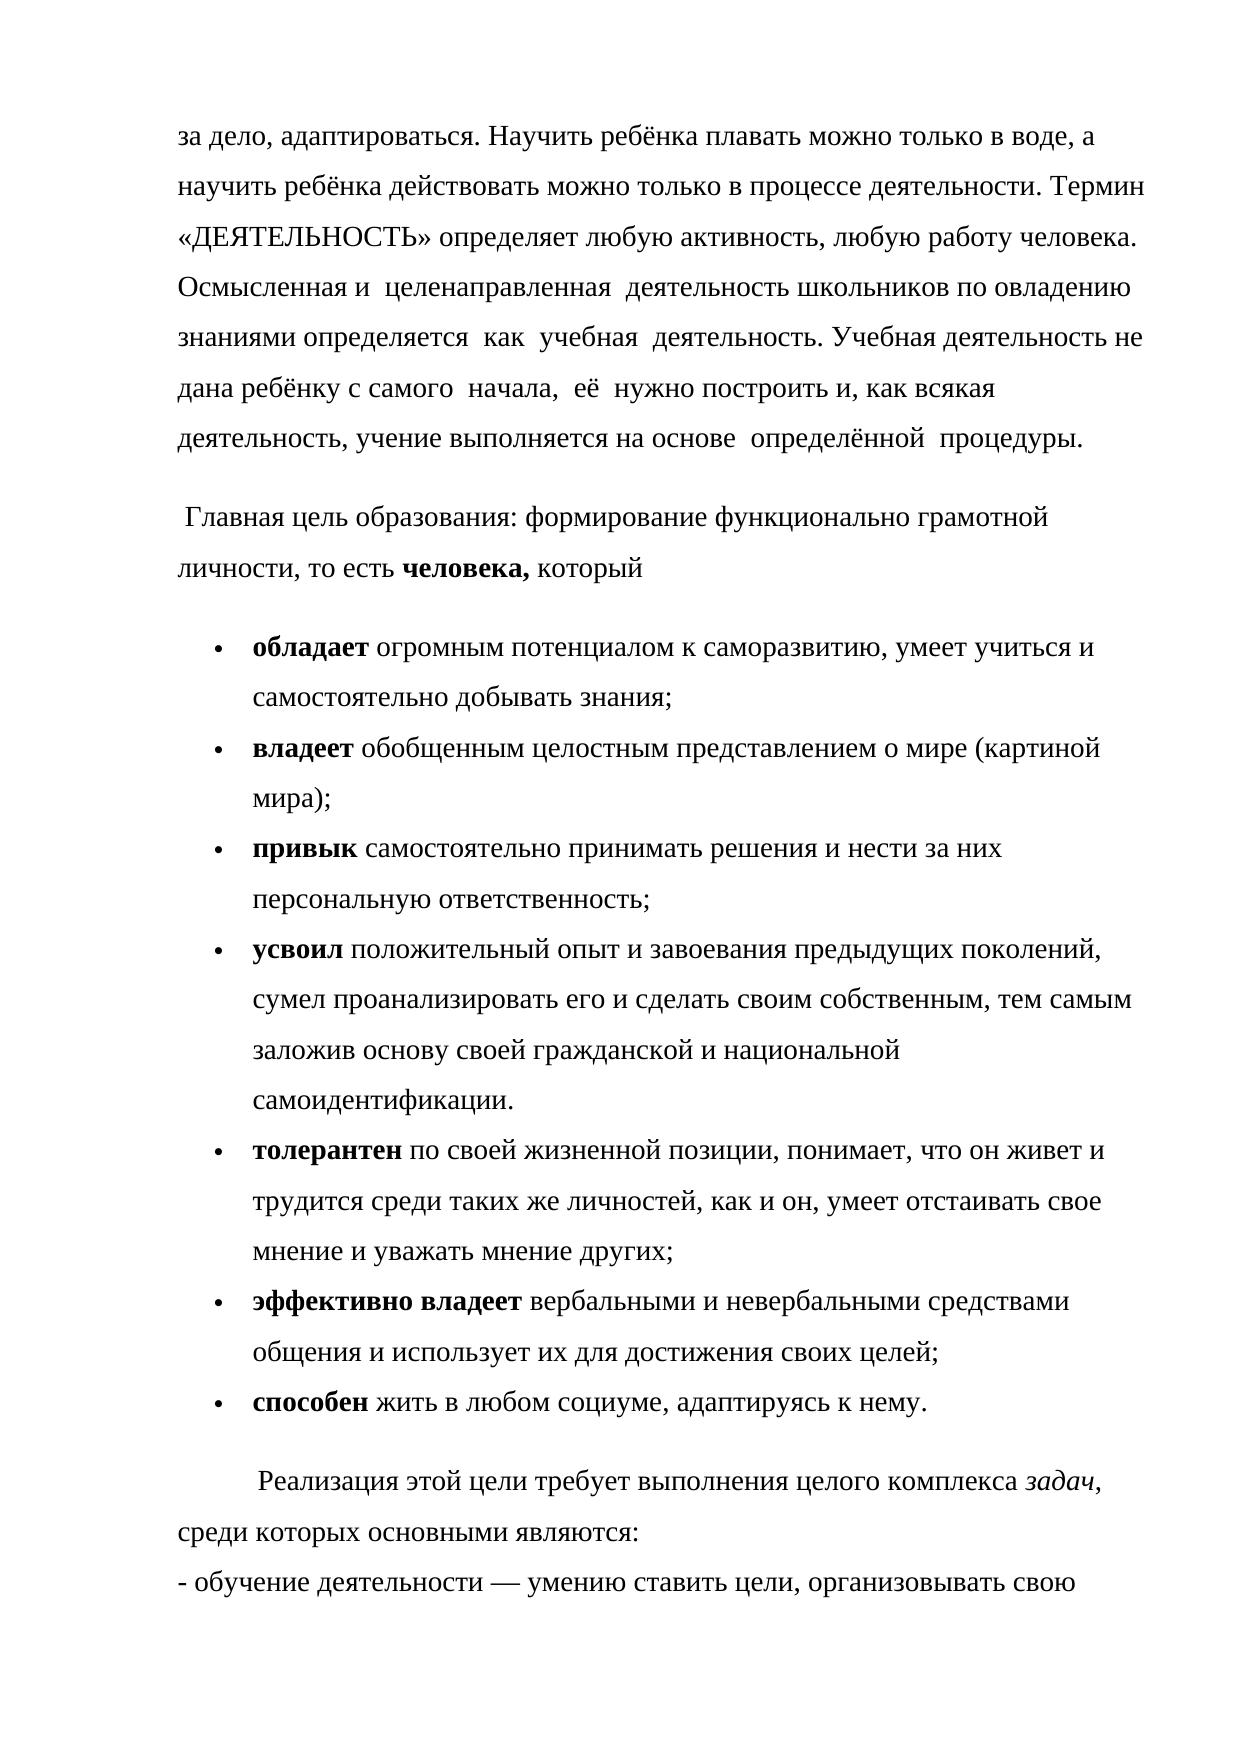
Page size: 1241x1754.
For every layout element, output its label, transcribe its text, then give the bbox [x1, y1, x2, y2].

list толерантен по своей жизненной позиции, понимает, что он живет и трудится среди таких же личностей, как и он, умеет отстаивать свое мнение и уважать мнение других; [215, 1132, 1152, 1267]
list эффективно владеет вербальными и невербальными средствами общения и использует их для достижения своих целей; [215, 1283, 1152, 1367]
list владеет обобщенным целостным представлением о мире (картиной мира); [215, 730, 1152, 814]
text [177, 1463, 1152, 1598]
list привык самостоятельно принимать решения и нести за них персональную ответственность; [215, 831, 1152, 914]
list способен жить в любом социуме, адаптируясь к нему. [215, 1384, 1152, 1417]
text Главная цель образования: формирование функционально грамотной личности, то есть человека, который [177, 499, 1152, 583]
list усвоил положительный опыт и завоевания предыдущих поколений, сумел проанализировать его и сделать своим собственным, тем самым заложив основу своей гражданской и национальной самоидентификации. [215, 931, 1152, 1116]
list обладает огромным потенциалом к саморазвитию, умеет учиться и самостоятельно добывать знания; [215, 629, 1152, 713]
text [177, 118, 1152, 453]
